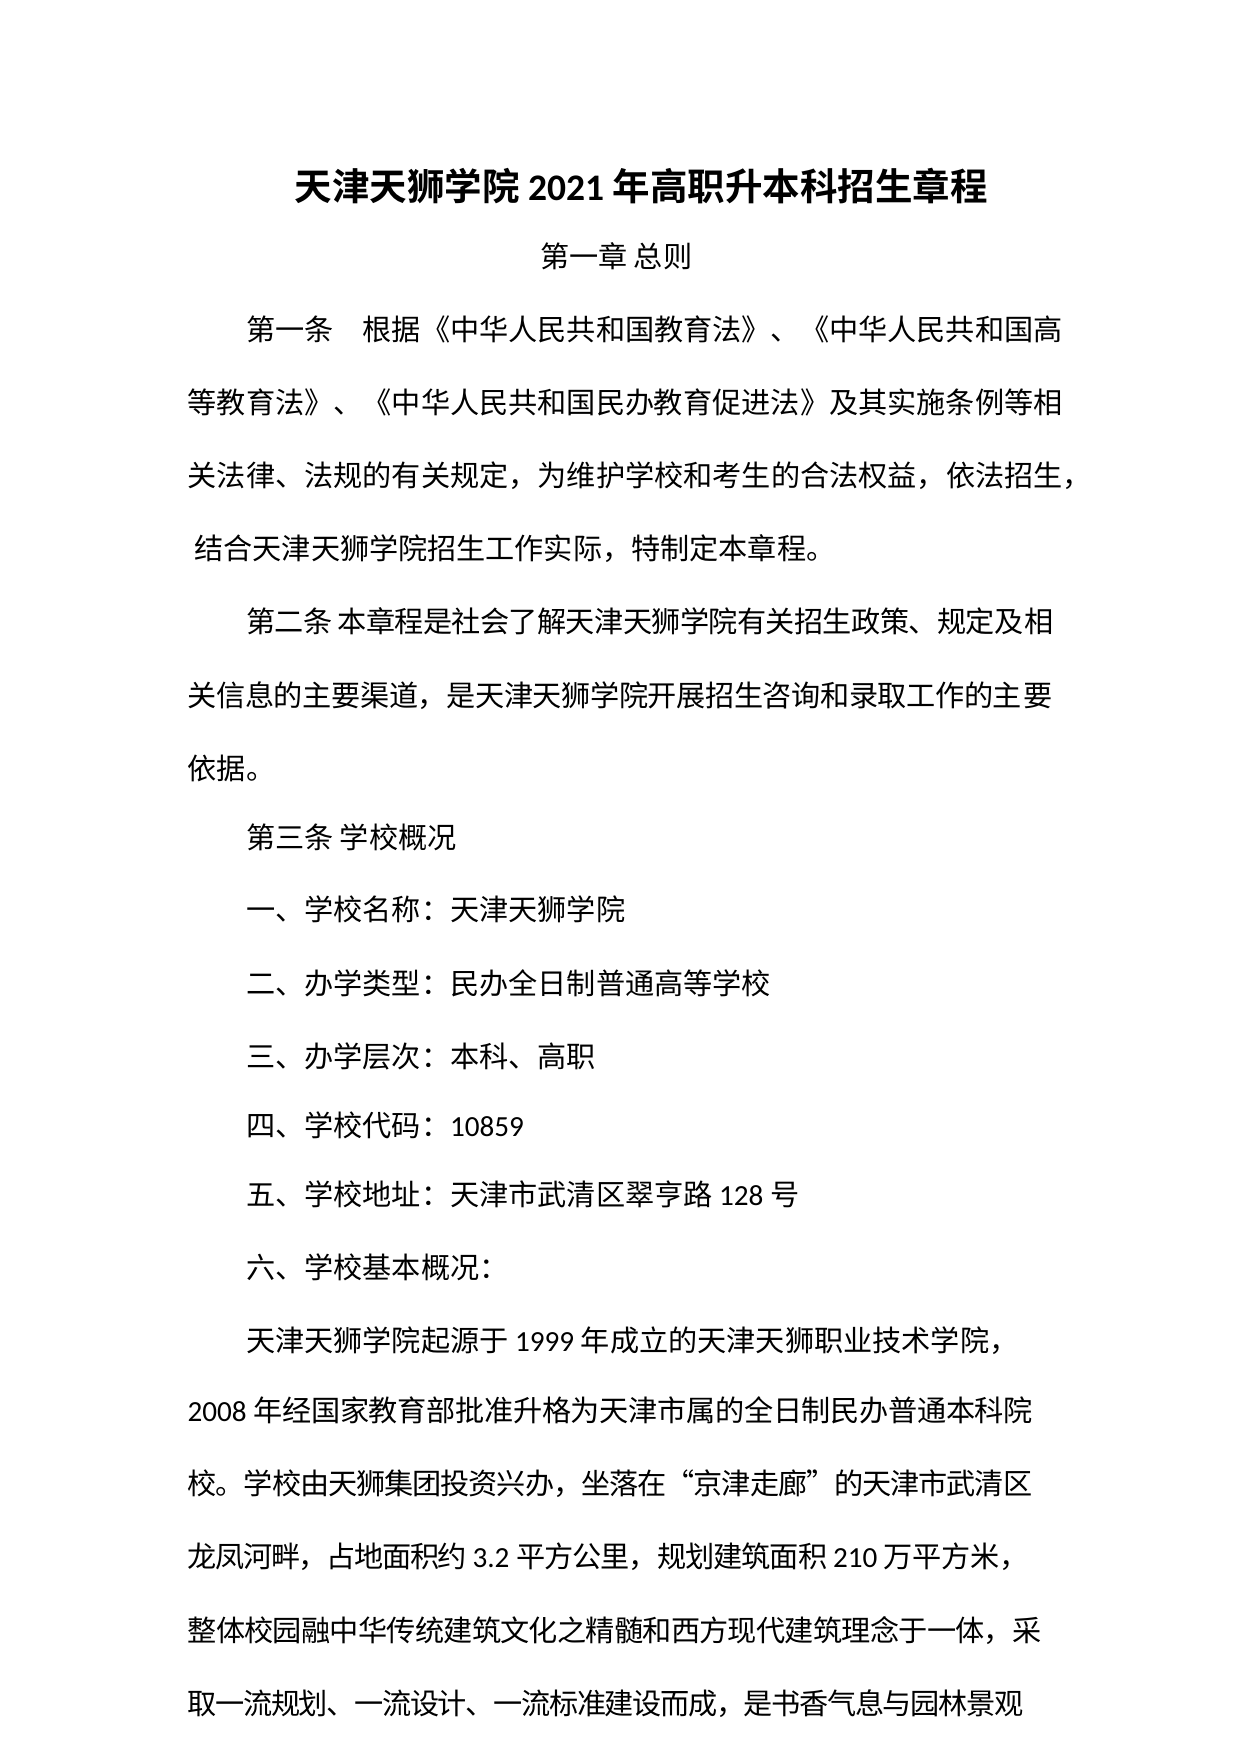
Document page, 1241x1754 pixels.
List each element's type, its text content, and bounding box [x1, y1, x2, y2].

text 四、学校代码：10859 [246, 1107, 1080, 1144]
text 二、办学类型：民办全日制普通高等学校三、办学层次：本科、高职 [246, 960, 771, 1076]
text 第二条 本章程是社会了解天津天狮学院有关招生政策、规定及相关信息的主要渠道，是天津天狮学院开展招生咨询和录取工作的主要依据。 [187, 599, 1053, 788]
text 第一条 根据《中华人民共和国教育法》、《中华人民共和国高等教育法》、《中华人民共和国民办教育促进法》及其实施条例等相关法律、法规的有关规定，为维护学校和考生的合法权益，依法招生， 结合天津天狮学院招生工作实际，特制定本章程。 [187, 307, 1068, 568]
text 第三条 学校概况 [246, 818, 1080, 856]
text 天津天狮学院起源于 1999 年成立的天津天狮职业技术学院， [246, 1318, 1080, 1360]
text 一、学校名称：天津天狮学院 [246, 887, 1080, 929]
text 天津天狮学院 2021 年高职升本科招生章程 [286, 157, 996, 211]
text 2008 年经国家教育部批准升格为天津市属的全日制民办普通本科院校。学校由天狮集团投资兴办，坐落在“京津走廊”的天津市武清区龙凤河畔，占地面积约 3.2 平方公里，规划建筑面积 210 万平方米， 整体校园融中华传统建筑文化之精髄和西方现代建筑理念于一体，采取一流规划、一流设计、一流标准建设而成，是书香气息与园林景观 [187, 1388, 1057, 1722]
text 五、学校地址：天津市武清区翠亨路 128 号六、学校基本概况： [246, 1172, 808, 1287]
text 第一章 总则 [540, 233, 1080, 275]
